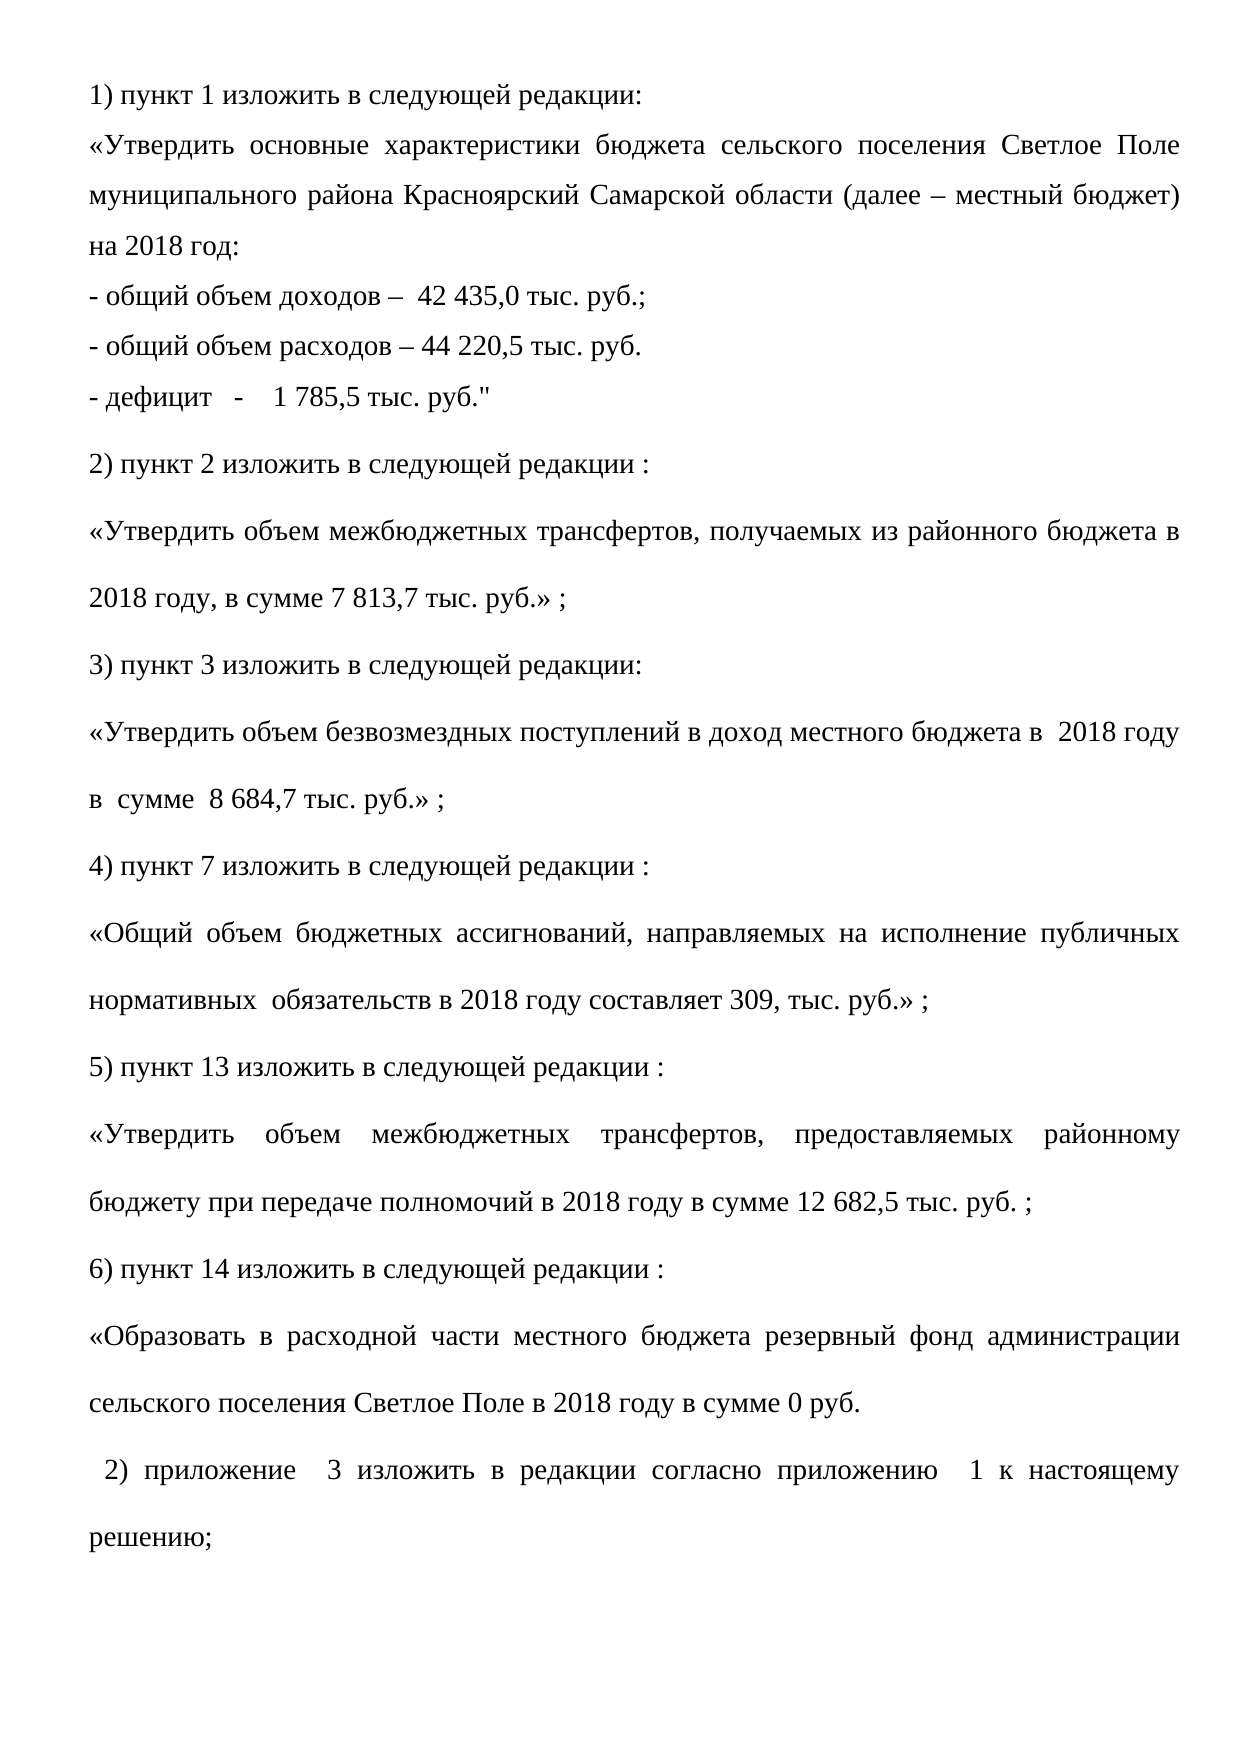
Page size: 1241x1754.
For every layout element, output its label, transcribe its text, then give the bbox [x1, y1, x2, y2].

text - общий объем расходов – 44 220,5 тыс. руб. [89, 328, 1181, 362]
text 1) пункт 1 изложить в следующей редакции: [89, 77, 1181, 110]
text 4) пункт 7 изложить в следующей редакции : [89, 848, 1181, 882]
text «Утвердить объем межбюджетных трансфертов, получаемых из районного бюджета в 2018 году, в сумме 7 813,7 тыс. руб.» ; [89, 513, 1181, 613]
text «Образовать в расходной части местного бюджета резервный фонд администрации сельского поселения Светлое Поле в 2018 году в сумме 0 руб. [89, 1318, 1181, 1418]
text «Утвердить основные характеристики бюджета сельского поселения Светлое Поле муниципального района Красноярский Самарской области (далее – местный бюджет) на 2018 год: [89, 127, 1181, 261]
text - дефицит - 1 785,5 тыс. руб." [89, 379, 1181, 412]
text «Утвердить объем безвозмездных поступлений в доход местного бюджета в 2018 году в сумме 8 684,7 тыс. руб.» ; [89, 714, 1181, 815]
text 6) пункт 14 изложить в следующей редакции : [89, 1251, 1181, 1284]
text «Общий объем бюджетных ассигнований, направляемых на исполнение публичных нормативных обязательств в 2018 году составляет 309, тыс. руб.» ; [89, 915, 1181, 1016]
text 3) пункт 3 изложить в следующей редакции: [89, 647, 1181, 681]
text 5) пункт 13 изложить в следующей редакции : [89, 1049, 1181, 1083]
text «Утвердить объем межбюджетных трансфертов, предоставляемых районному бюджету при передаче полномочий в 2018 году в сумме 12 682,5 тыс. руб. ; [89, 1117, 1181, 1217]
text 2) пункт 2 изложить в следующей редакции : [89, 446, 1181, 479]
text - общий объем доходов – 42 435,0 тыс. руб.; [89, 278, 1181, 312]
text 2) приложение 3 изложить в редакции согласно приложению 1 к настоящему решению; [89, 1452, 1181, 1553]
